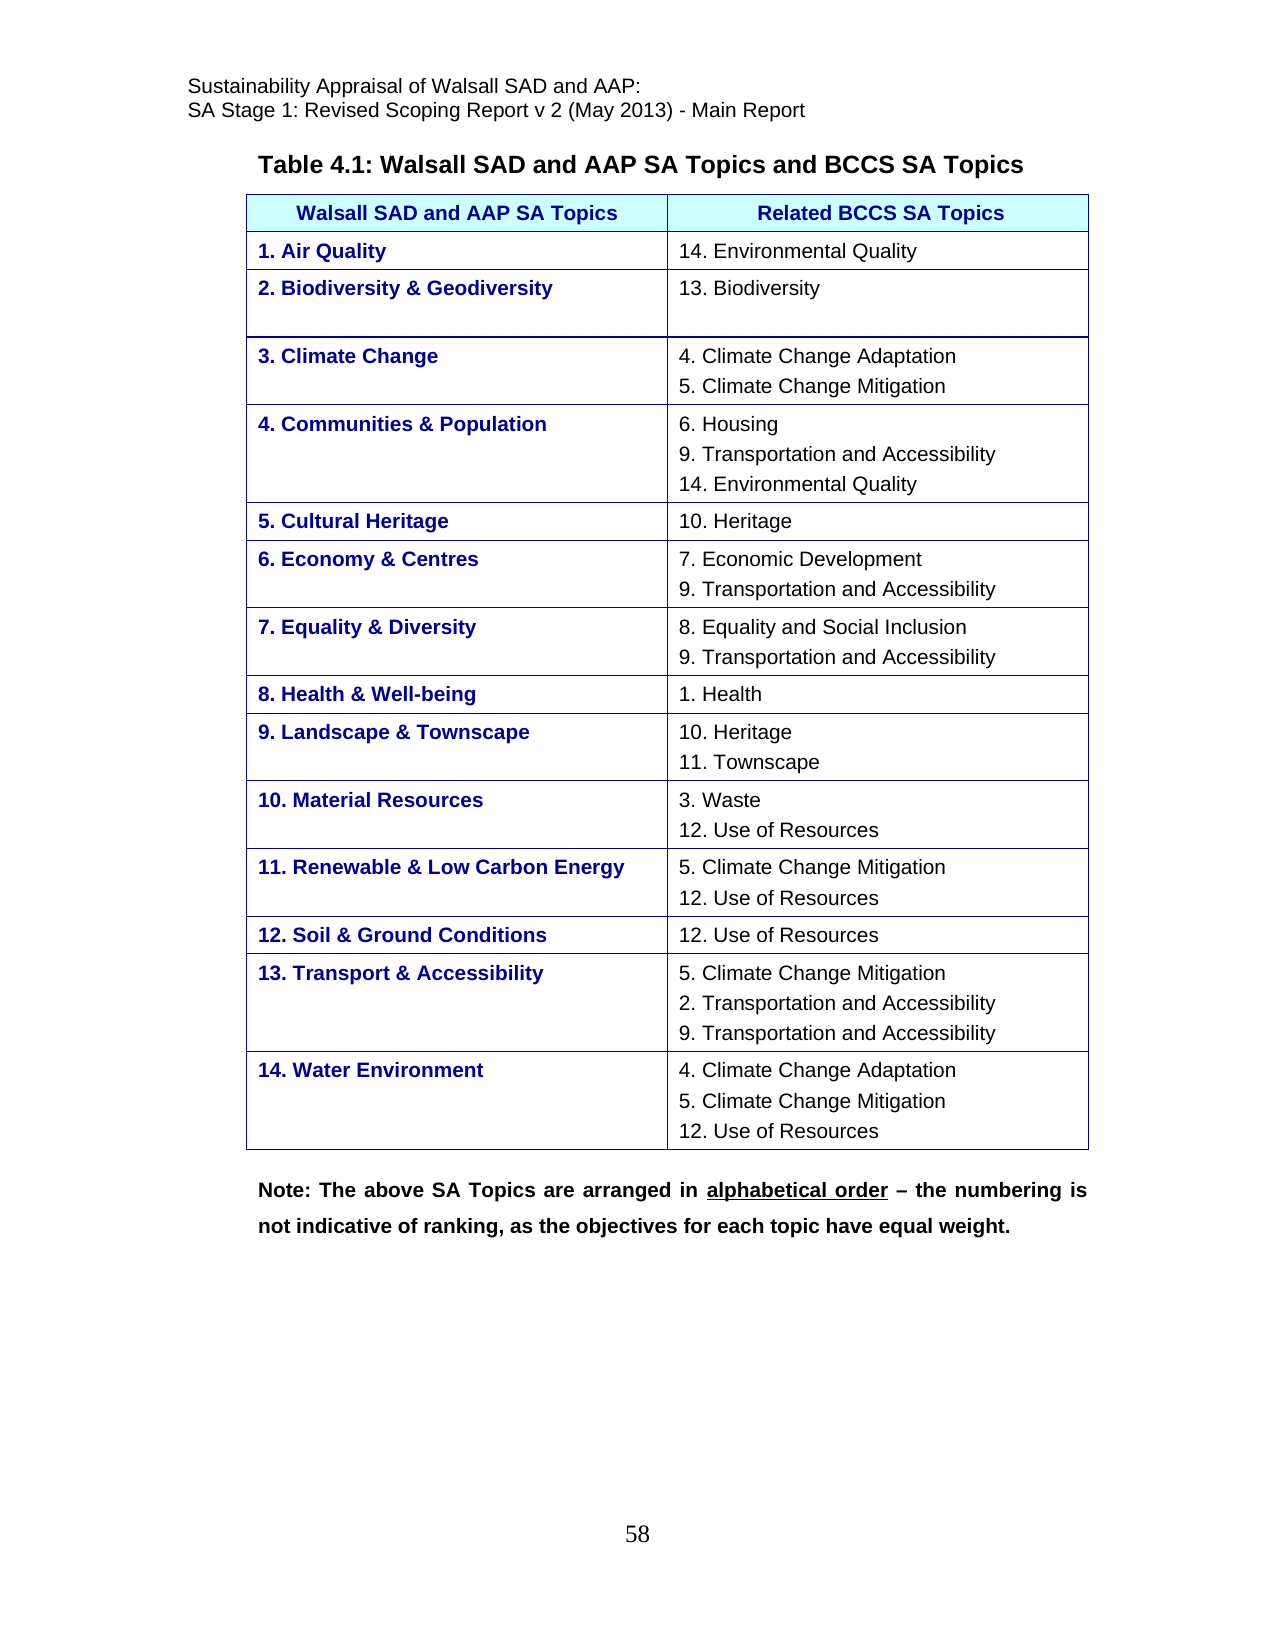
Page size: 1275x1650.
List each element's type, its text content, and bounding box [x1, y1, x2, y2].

text Table 4.1: Walsall SAD and AAP SA Topics and BCCS SA Topics [258, 151, 1087, 179]
table_cell 12. Soil & Ground Conditions [247, 917, 667, 953]
table_cell 12. Use of Resources [668, 917, 1088, 953]
table_cell 13. Biodiversity [668, 270, 1088, 336]
table_cell 8. Health & Well-being [247, 676, 667, 712]
table_cell 5. Climate Change Mitigation 12. Use of Resources [668, 849, 1088, 916]
table_header Walsall SAD and AAP SA Topics [247, 195, 667, 231]
table_cell 14. Environmental Quality [668, 232, 1088, 269]
table_cell 6. Housing 9. Transportation and Accessibility 14. Environmental Quality [668, 405, 1088, 502]
table_cell 13. Transport & Accessibility [247, 954, 667, 1051]
table_cell 4. Communities & Population [247, 405, 667, 502]
table_cell 10. Heritage 11. Townscape [668, 714, 1088, 780]
table_cell 3. Climate Change [247, 338, 667, 404]
table_cell 1. Health [668, 676, 1088, 712]
table_cell 14. Water Environment [247, 1052, 667, 1149]
table_cell 6. Economy & Centres [247, 541, 667, 607]
table_cell 3. Waste 12. Use of Resources [668, 781, 1088, 848]
text Note: The above SA Topics are arranged in alphabetical order – the numbering is not indicative of ranking, as the objectives for each topic have equal weight. [258, 1178, 1087, 1238]
table_cell 5. Cultural Heritage [247, 503, 667, 539]
table_cell 2. Biodiversity & Geodiversity [247, 270, 667, 336]
table_cell 7. Equality & Diversity [247, 608, 667, 675]
table_cell 4. Climate Change Adaptation 5. Climate Change Mitigation [668, 338, 1088, 404]
table_cell 8. Equality and Social Inclusion 9. Transportation and Accessibility [668, 608, 1088, 675]
table_cell 10. Material Resources [247, 781, 667, 848]
table_cell 7. Economic Development 9. Transportation and Accessibility [668, 541, 1088, 607]
table_cell 4. Climate Change Adaptation 5. Climate Change Mitigation 12. Use of Resources [668, 1052, 1088, 1149]
table_cell 5. Climate Change Mitigation 2. Transportation and Accessibility 9. Transportation and Accessibility [668, 954, 1088, 1051]
table_cell 9. Landscape & Townscape [247, 714, 667, 780]
table_header Related BCCS SA Topics [668, 195, 1088, 231]
table_cell 10. Heritage [668, 503, 1088, 539]
table_cell 1. Air Quality [247, 232, 667, 269]
table_cell 11. Renewable & Low Carbon Energy [247, 849, 667, 916]
